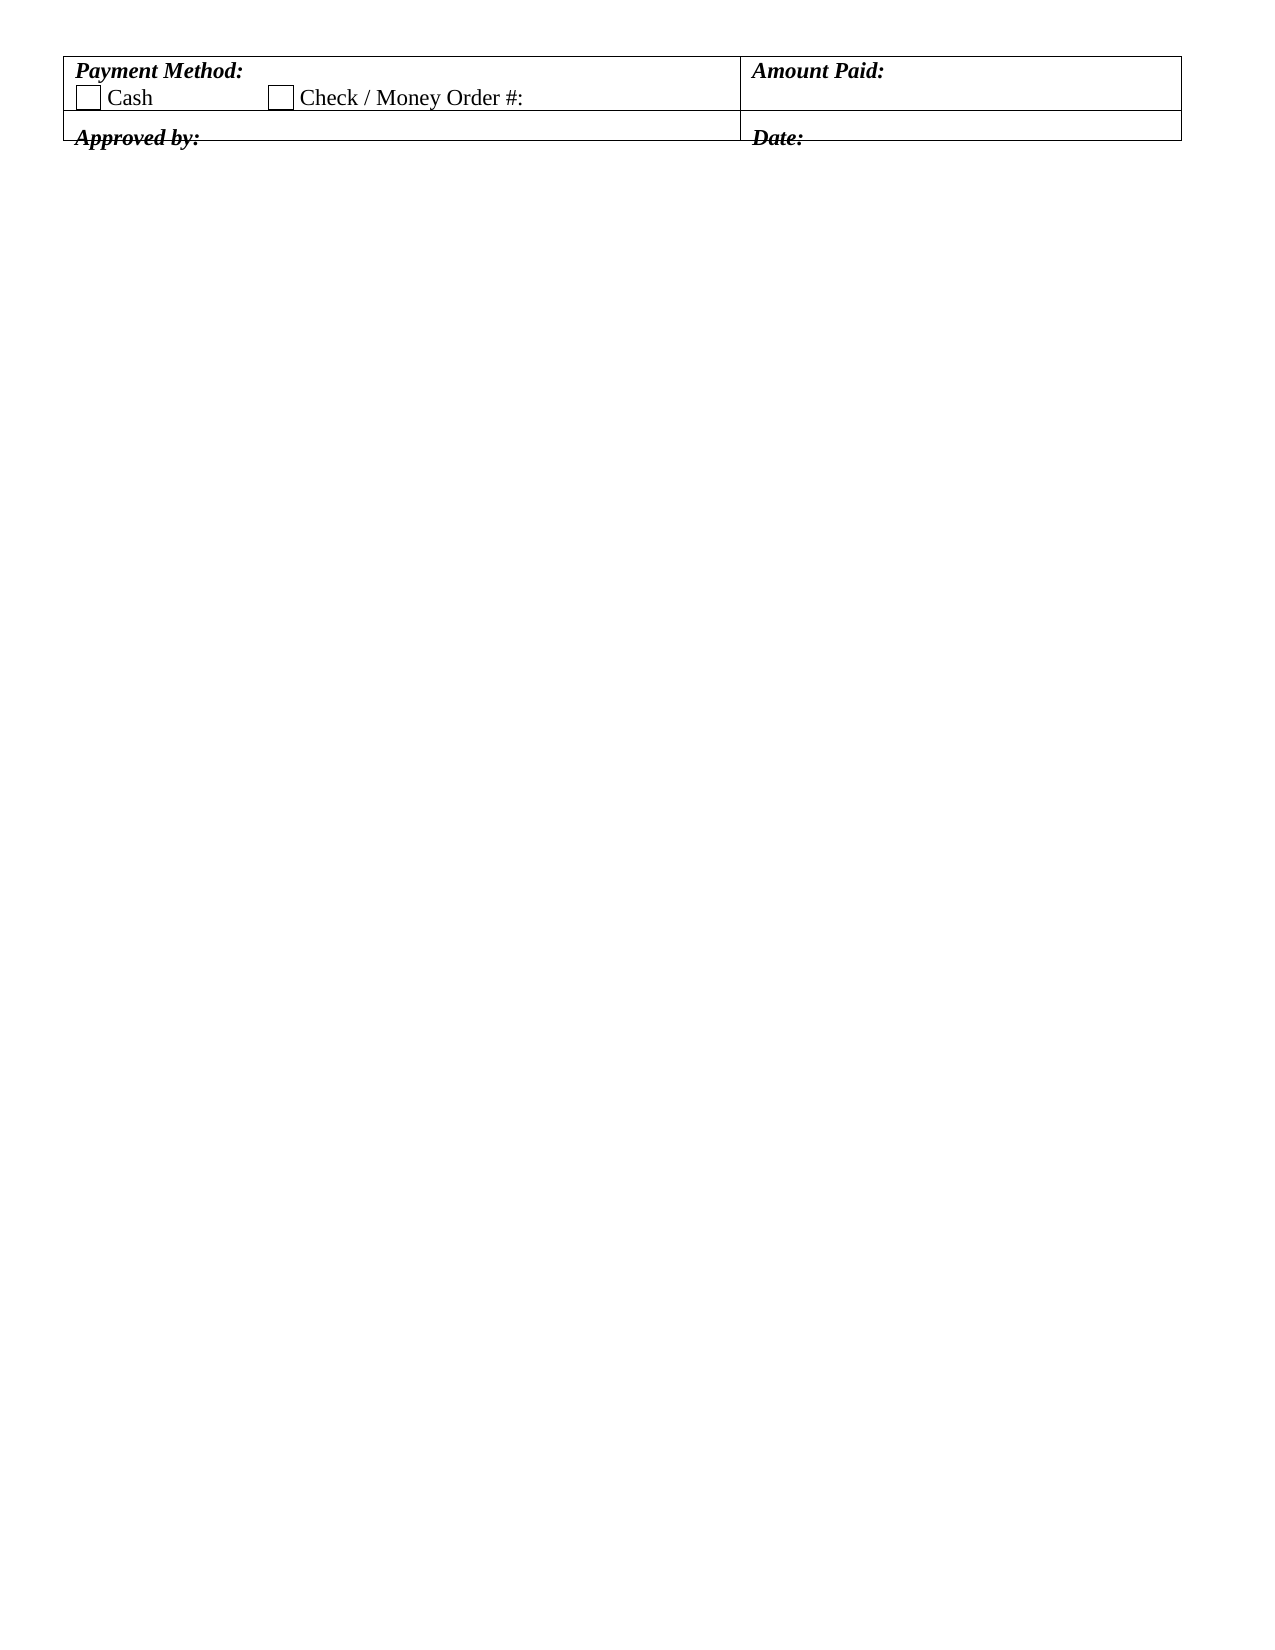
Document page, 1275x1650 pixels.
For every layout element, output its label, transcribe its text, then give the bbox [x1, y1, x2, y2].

table_header Amount Paid: [741, 57, 1181, 110]
table_cell Date: [741, 111, 1181, 139]
table_header Payment Method: Cash Check / Money Order #: [64, 57, 740, 110]
table_cell Approved by: [64, 111, 740, 139]
